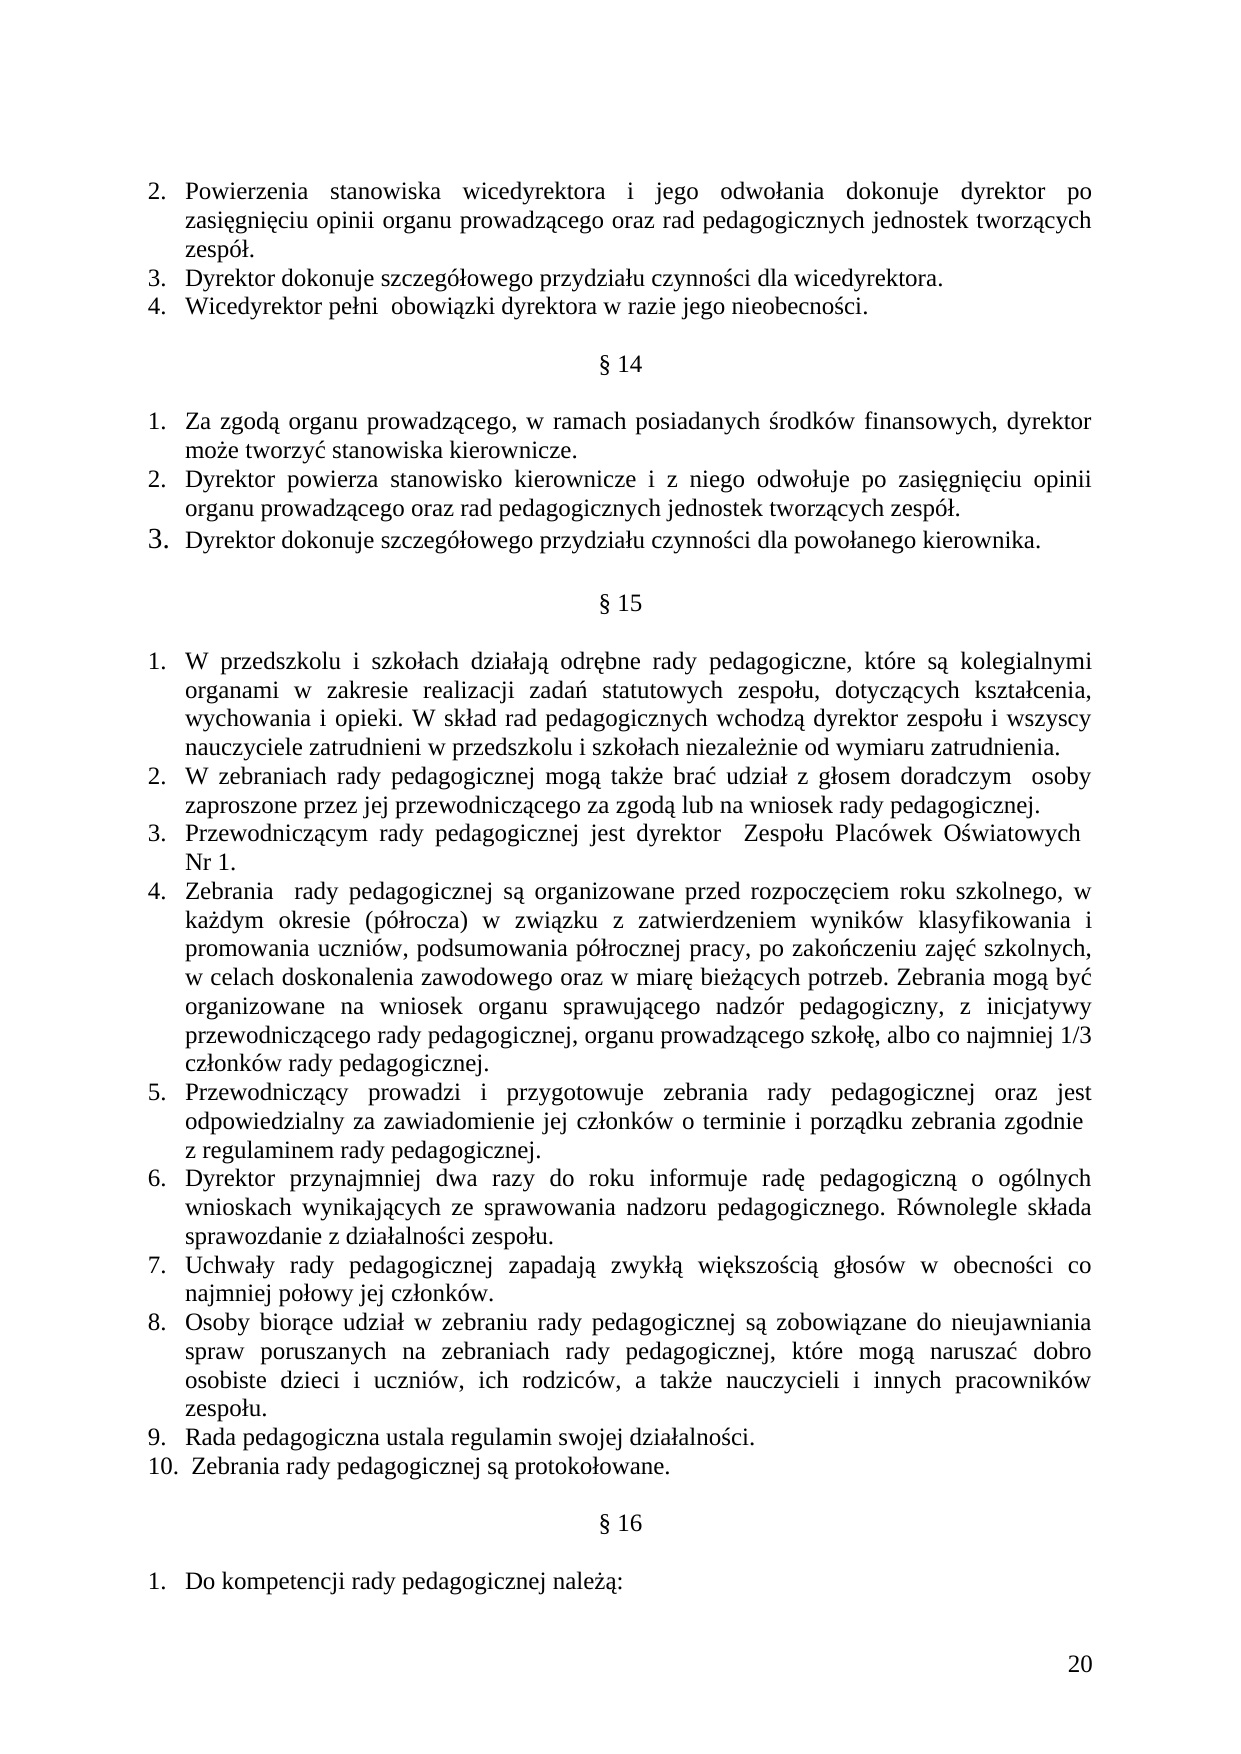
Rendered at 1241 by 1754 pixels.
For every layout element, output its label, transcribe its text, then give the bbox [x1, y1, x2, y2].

list Dyrektor dokonuje szczegółowego przydziału czynności dla wicedyrektora. [148, 263, 1093, 291]
list Rada pedagogiczna ustala regulamin swojej działalności. [148, 1422, 1093, 1451]
list Zebrania rady pedagogicznej są organizowane przed rozpoczęciem roku szkolnego, w każdym okresie (półrocza) w związku z zatwierdzeniem wyników klasyfikowania i promowania uczniów, podsumowania półrocznej pracy, po zakończeniu zajęć szkolnych, w celach doskonalenia zawodowego oraz w miarę bieżących potrzeb. Zebrania mogą być organizowane na wniosek organu sprawującego nadzór pedagogiczny, z inicjatywy przewodniczącego rady pedagogicznej, organu prowadzącego szkołę, albo co najmniej 1/3 członków rady pedagogicznej. [148, 876, 1093, 1077]
list Zebrania rady pedagogicznej są protokołowane. [148, 1451, 1093, 1480]
list Wicedyrektor pełni obowiązki dyrektora w razie jego nieobecności. [148, 291, 1093, 320]
list Przewodniczący prowadzi i przygotowuje zebrania rady pedagogicznej oraz jest odpowiedzialny za zawiadomienie jej członków o terminie i porządku zebrania zgodnie z regulaminem rady pedagogicznej. [148, 1077, 1093, 1163]
list Osoby biorące udział w zebraniu rady pedagogicznej są zobowiązane do nieujawniania spraw poruszanych na zebraniach rady pedagogicznej, które mogą naruszać dobro osobiste dzieci i uczniów, ich rodziców, a także nauczycieli i innych pracowników zespołu. [148, 1307, 1093, 1422]
list Dyrektor powierza stanowisko kierownicze i z niego odwołuje po zasięgnięciu opinii organu prowadzącego oraz rad pedagogicznych jednostek tworzących zespół. [148, 464, 1093, 521]
list W przedszkolu i szkołach działają odrębne rady pedagogiczne, które są kolegialnymi organami w zakresie realizacji zadań statutowych zespołu, dotyczących kształcenia, wychowania i opieki. W skład rad pedagogicznych wchodzą dyrektor zespołu i wszyscy nauczyciele zatrudnieni w przedszkolu i szkołach niezależnie od wymiaru zatrudnienia. [148, 646, 1093, 761]
text § 15 [148, 588, 1093, 617]
text § 14 [148, 349, 1093, 378]
list Przewodniczącym rady pedagogicznej jest dyrektor Zespołu Placówek Oświatowych Nr 1. [148, 818, 1093, 876]
list Dyrektor przynajmniej dwa razy do roku informuje radę pedagogiczną o ogólnych wnioskach wynikających ze sprawowania nadzoru pedagogicznego. Równolegle składa sprawozdanie z działalności zespołu. [148, 1163, 1093, 1250]
list Do kompetencji rady pedagogicznej należą: [148, 1566, 1093, 1595]
list Dyrektor dokonuje szczegółowego przydziału czynności dla powołanego kierownika. [148, 521, 1093, 555]
text § 16 [148, 1508, 1093, 1537]
list Za zgodą organu prowadzącego, w ramach posiadanych środków finansowych, dyrektor może tworzyć stanowiska kierownicze. [148, 406, 1093, 464]
list Uchwały rady pedagogicznej zapadają zwykłą większością głosów w obecności co najmniej połowy jej członków. [148, 1250, 1093, 1307]
list W zebraniach rady pedagogicznej mogą także brać udział z głosem doradczym osoby zaproszone przez jej przewodniczącego za zgodą lub na wniosek rady pedagogicznej. [148, 761, 1093, 818]
list Powierzenia stanowiska wicedyrektora i jego odwołania dokonuje dyrektor po zasięgnięciu opinii organu prowadzącego oraz rad pedagogicznych jednostek tworzących zespół. [148, 176, 1093, 263]
